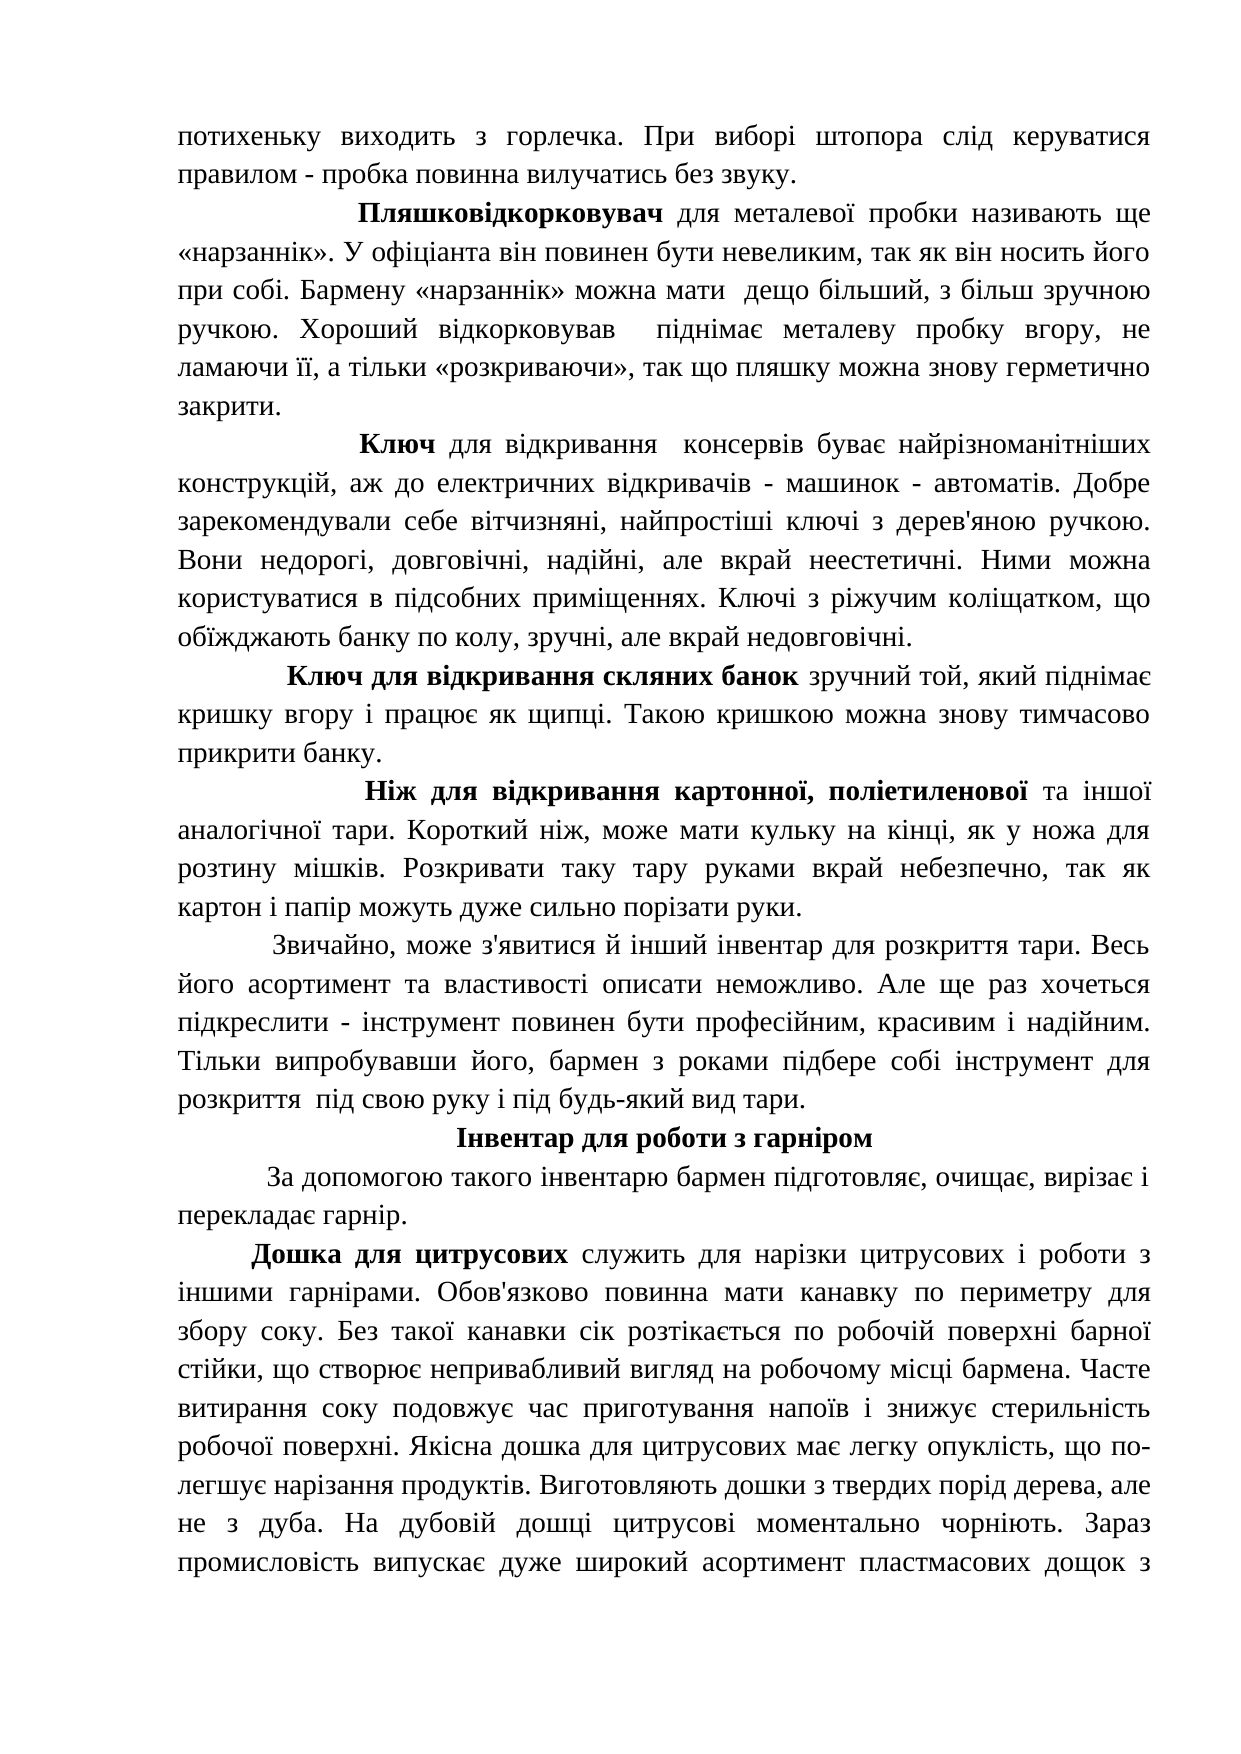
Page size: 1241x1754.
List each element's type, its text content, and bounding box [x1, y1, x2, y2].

text Ключ для відкривання скляних банок зручний той, який піднімає кришку вгору і працює як щипці. Такою кришкою можна знову тимчасово прикрити банку. [177, 658, 1152, 768]
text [177, 1236, 1152, 1578]
text Звичайно, може з'явитися й інший інвентар для розкриття тари. Весь його асортимент та властивості описати неможливо. Але ще раз хочеться підкреслити - інструмент повинен бути професійним, красивим і надійним. Тільки випробувавши його, бармен з роками підбере собі інструмент для розкриття під свою руку і під будь-який вид тари. [177, 927, 1152, 1115]
text Ключ для відкривання консервів буває найрізноманітніших конструкцій, аж до електричних відкривачів - машинок - автоматів. Добре зарекомендували себе вітчизняні, найпростіші ключі з дерев'яною ручкою. Вони недорогі, довговічні, надійні, але вкрай неестетичні. Ними можна користуватися в підсобних приміщеннях. Ключі з ріжучим коліщатком, що обїжджають банку по колу, зручні, але вкрай недовговічні. [177, 426, 1152, 653]
text За допомогою такого інвентарю бармен підготовляє, очищає, вирізає і перекладає гарнір. [177, 1159, 1152, 1231]
text Ніж для відкривання картонної, поліетиленової та іншої аналогічної тари. Короткий ніж, може мати кульку на кінці, як у ножа для розтину мішків. Розкривати таку тару руками вкрай небезпечно, так як картон і папір можуть дуже сильно порізати руки. [177, 773, 1152, 922]
text Пляшковідкорковувач для металевої пробки називають ще «нарзаннік». У офіціанта він повинен бути невеликим, так як він носить його при собі. Бармену «нарзаннік» можна мати дещо більший, з більш зручною ручкою. Хороший відкорковував піднімає металеву пробку вгору, не ламаючи її, а тільки «розкриваючи», так що пляшку можна знову герметично закрити. [177, 195, 1152, 421]
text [177, 118, 1152, 190]
text Інвентар для роботи з гарніром [177, 1120, 1152, 1154]
